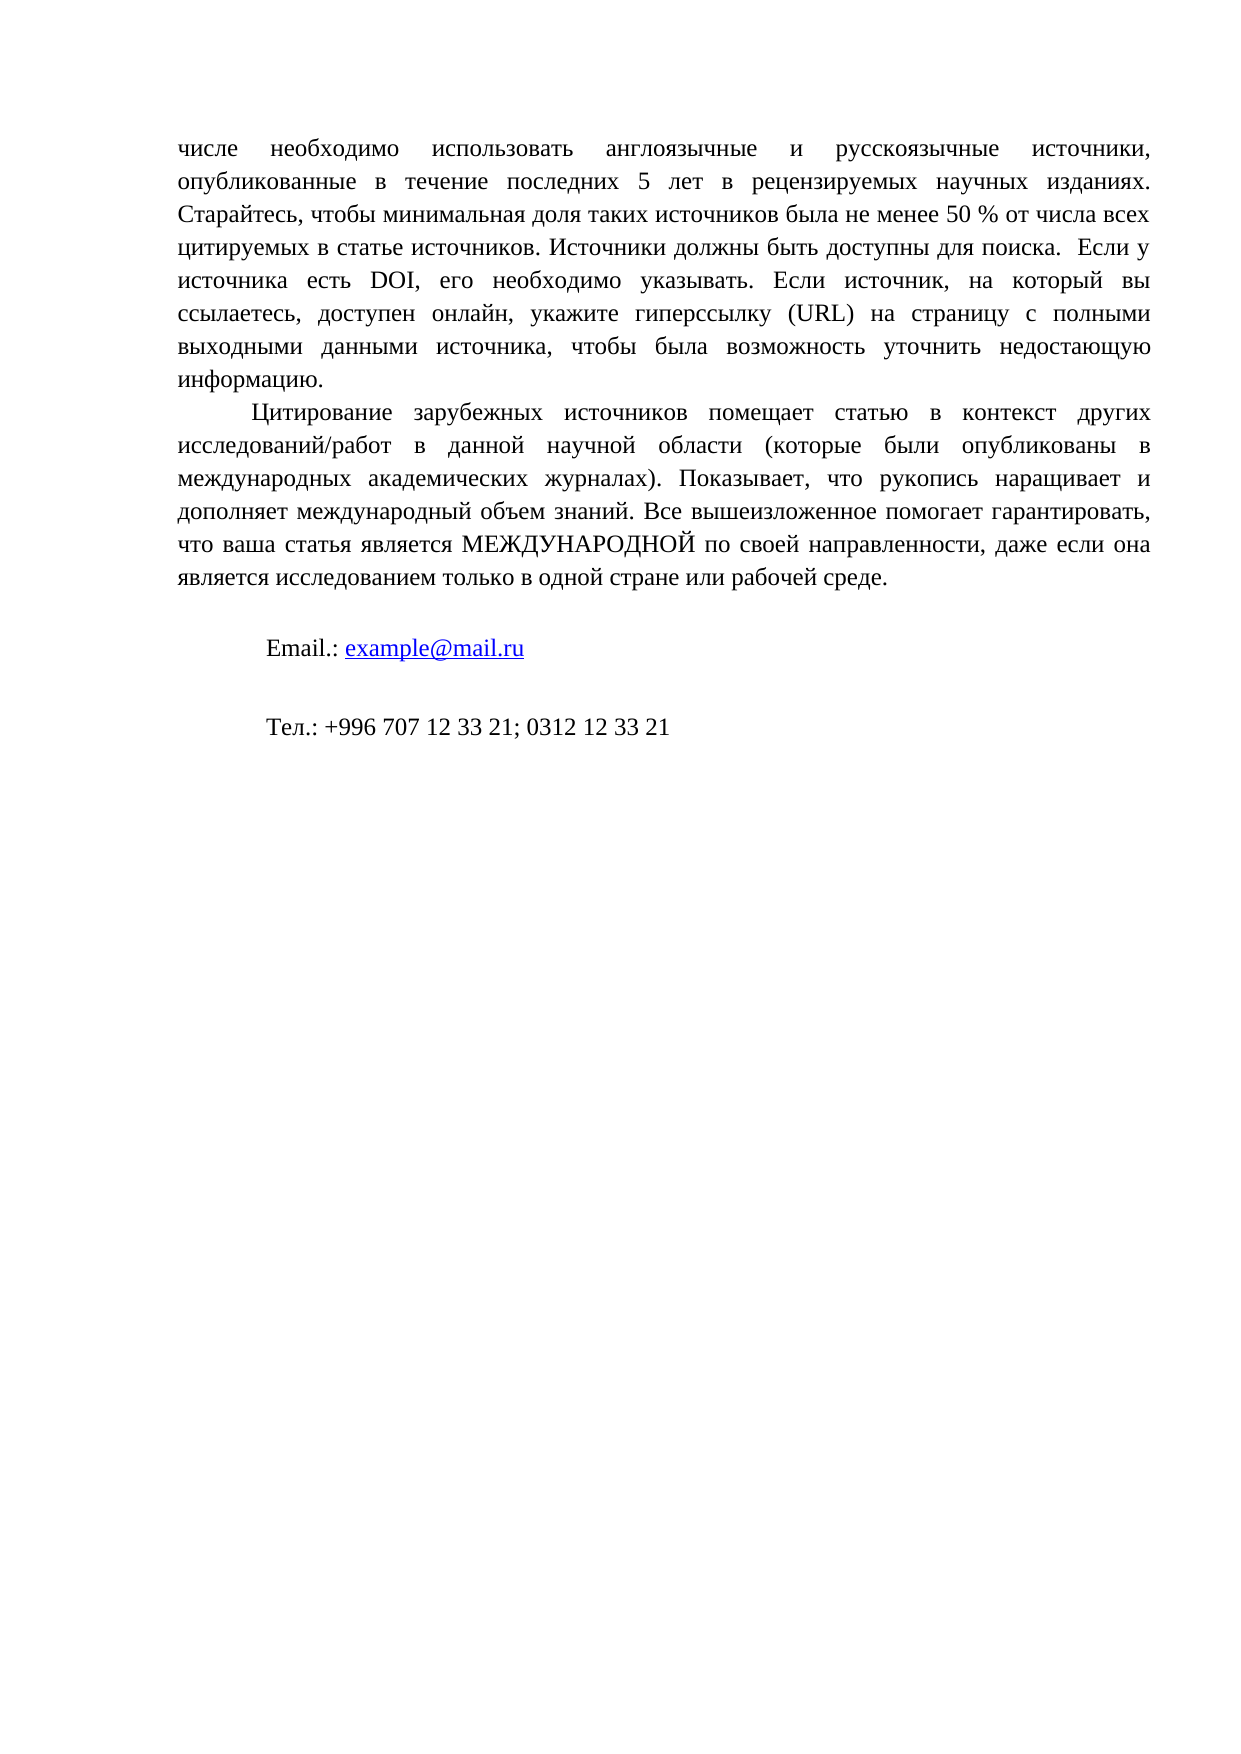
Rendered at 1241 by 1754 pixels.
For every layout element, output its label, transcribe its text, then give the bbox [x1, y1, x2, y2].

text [177, 133, 1152, 393]
text Email.: example@mail.ru [266, 633, 1063, 661]
text Цитирование зарубежных источников помещает статью в контекст других исследований/работ в данной научной области (которые были опубликованы в международных академических журналах). Показывает, что рукопись наращивает и дополняет международный объем знаний. Все вышеизложенное помогает гарантировать, что ваша статья является МЕЖДУНАРОДНОЙ по своей направленности, даже если она является исследованием только в одной стране или рабочей среде. [177, 397, 1152, 591]
text Тел.: +996 707 12 33 21; 0312 12 33 21 [266, 712, 1063, 740]
